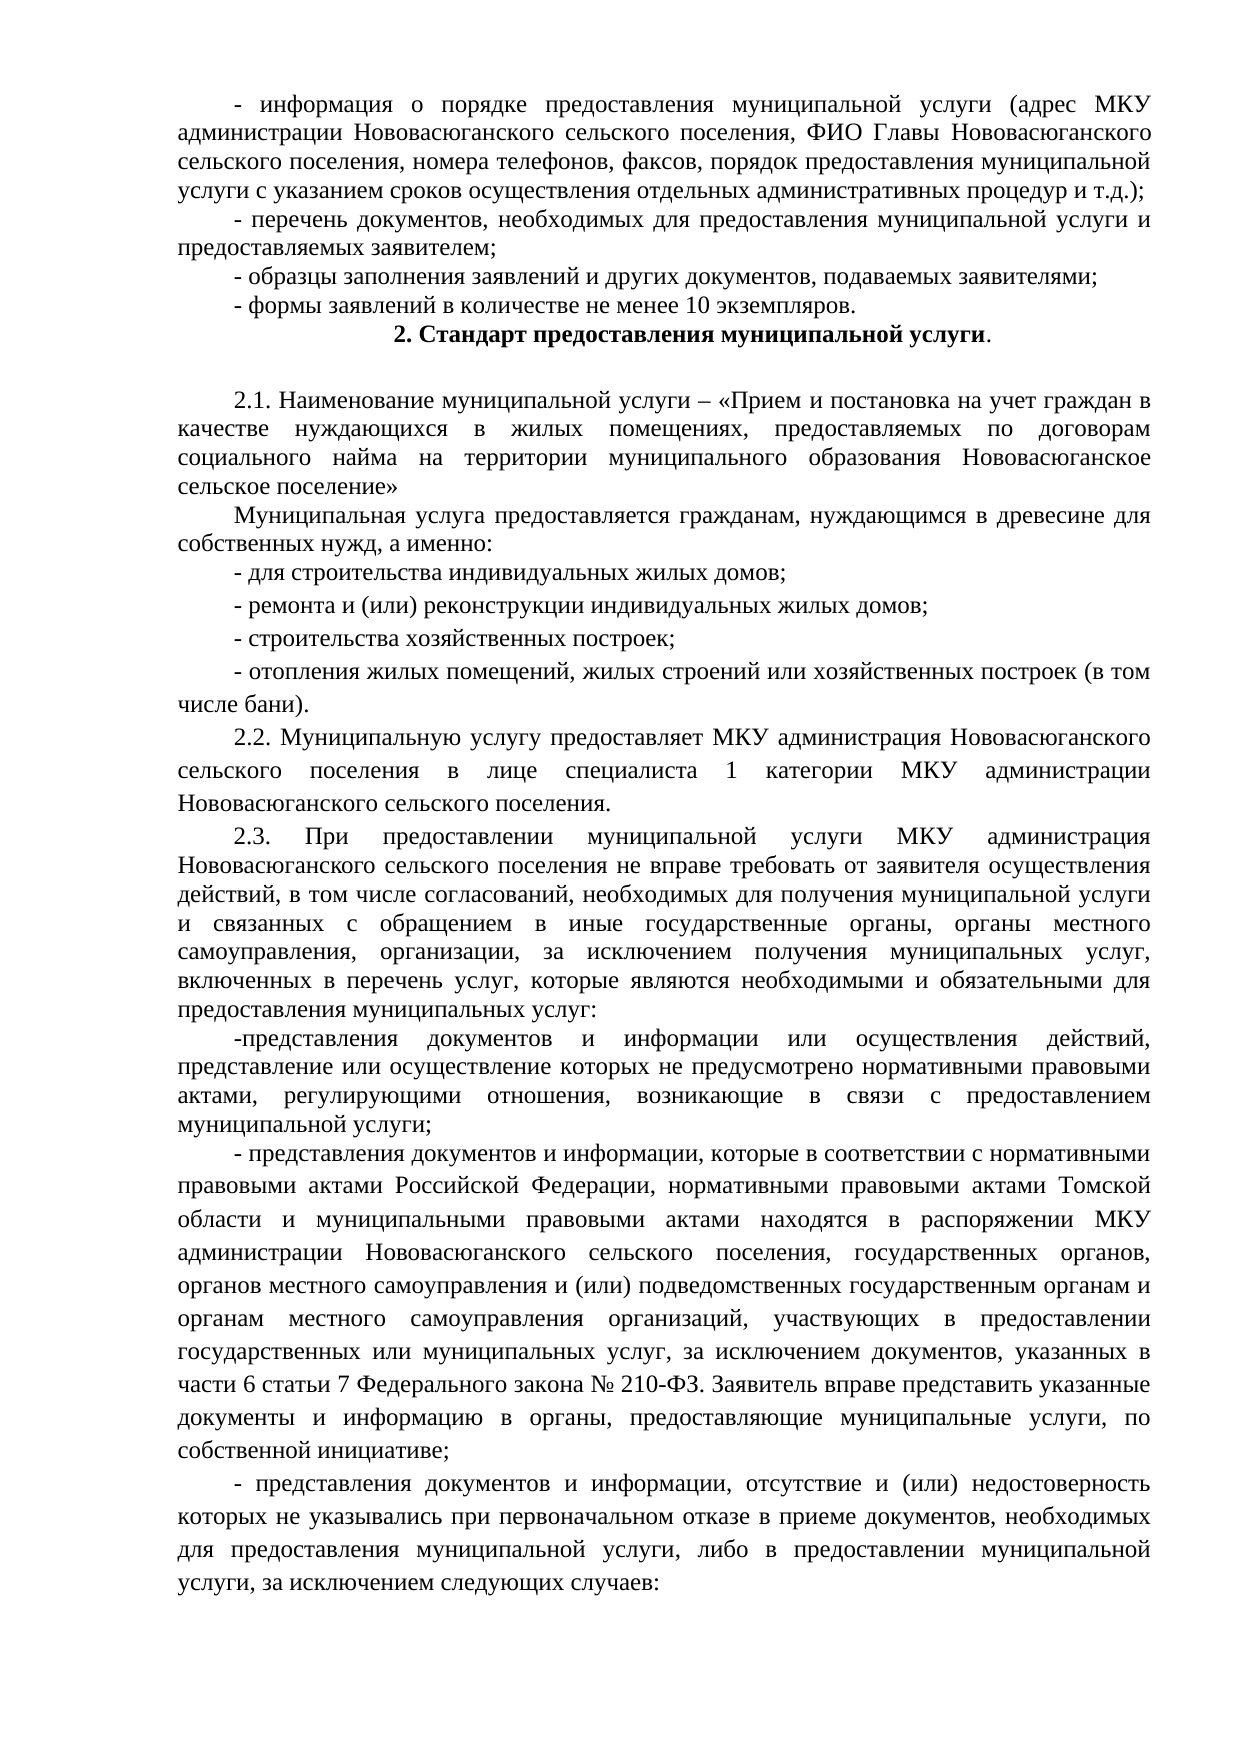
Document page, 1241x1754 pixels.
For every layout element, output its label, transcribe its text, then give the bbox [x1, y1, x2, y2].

text - строительства хозяйственных построек; [177, 623, 1152, 652]
text Муниципальная услуга предоставляется гражданам, нуждающимся в древесине для собственных нужд, а именно: [177, 500, 1152, 557]
text 2.1. Наименование муниципальной услуги – «Прием и постановка на учет граждан в качестве нуждающихся в жилых помещениях, предоставляемых по договорам социального найма на территории муниципального образования Нововасюганское сельское поселение» [177, 442, 1152, 500]
list - перечень документов, необходимых для предоставления муниципальной услуги и предоставляемых заявителем; [177, 204, 1152, 261]
text 2.2. Муниципальную услугу предоставляет МКУ администрация Нововасюганского сельского поселения в лице специалиста 1 категории МКУ администрации Нововасюганского сельского поселения. [177, 722, 1152, 817]
text - отопления жилых помещений, жилых строений или хозяйственных построек (в том числе бани). [177, 656, 1152, 718]
list - образцы заполнения заявлений и других документов, подаваемых заявителями; [177, 261, 1152, 290]
text 2.1. Наименование муниципальной услуги – «Прием и постановка на учет граждан в качестве нуждающихся в жилых помещениях, предоставляемых по договорам социального найма на территории муниципального образования Нововасюганское сельское поселение» [177, 385, 1152, 414]
list - информация о порядке предоставления муниципальной услуги (адрес МКУ администрации Нововасюганского сельского поселения, ФИО Главы Нововасюганского сельского поселения, номера телефонов, факсов, порядок предоставления муниципальной услуги с указанием сроков осуществления отдельных административных процедур и т.д.); [177, 89, 1152, 204]
text -представления документов и информации или осуществления действий, представление или осуществление которых не предусмотрено нормативными правовыми актами, регулирующими отношения, возникающие в связи с предоставлением муниципальной услуги; [177, 1023, 1152, 1138]
list - формы заявлений в количестве не менее 10 экземпляров. [177, 290, 1152, 319]
text - представления документов и информации, которые в соответствии с нормативными правовыми актами Российской Федерации, нормативными правовыми актами Томской области и муниципальными правовыми актами находятся в распоряжении МКУ администрации Нововасюганского сельского поселения, государственных органов, органов местного самоуправления и (или) подведомственных государственным органам и органам местного самоуправления организаций, участвующих в предоставлении государственных или муниципальных услуг, за исключением документов, указанных в части 6 статьи 7 Федерального закона № 210-ФЗ. Заявитель вправе представить указанные документы и информацию в органы, предоставляющие муниципальные услуги, по собственной инициативе; [177, 1138, 1152, 1463]
text 2.3. При предоставлении муниципальной услуги МКУ администрация Нововасюганского сельского поселения не вправе требовать от заявителя осуществления действий, в том числе согласований, необходимых для получения муниципальной услуги и связанных с обращением в иные государственные органы, органы местного самоуправления, организации, за исключением получения муниципальных услуг, включенных в перечень услуг, которые являются необходимыми и обязательными для предоставления муниципальных услуг: [177, 821, 1152, 1023]
text 2. Стандарт предоставления муниципальной услуги. [177, 319, 1152, 347]
text - ремонта и (или) реконструкции индивидуальных жилых домов; [177, 590, 1152, 619]
text - для строительства индивидуальных жилых домов; [177, 557, 1152, 586]
text - представления документов и информации, отсутствие и (или) недостоверность которых не указывались при первоначальном отказе в приеме документов, необходимых для предоставления муниципальной услуги, либо в предоставлении муниципальной услуги, за исключением следующих случаев: [177, 1468, 1152, 1596]
